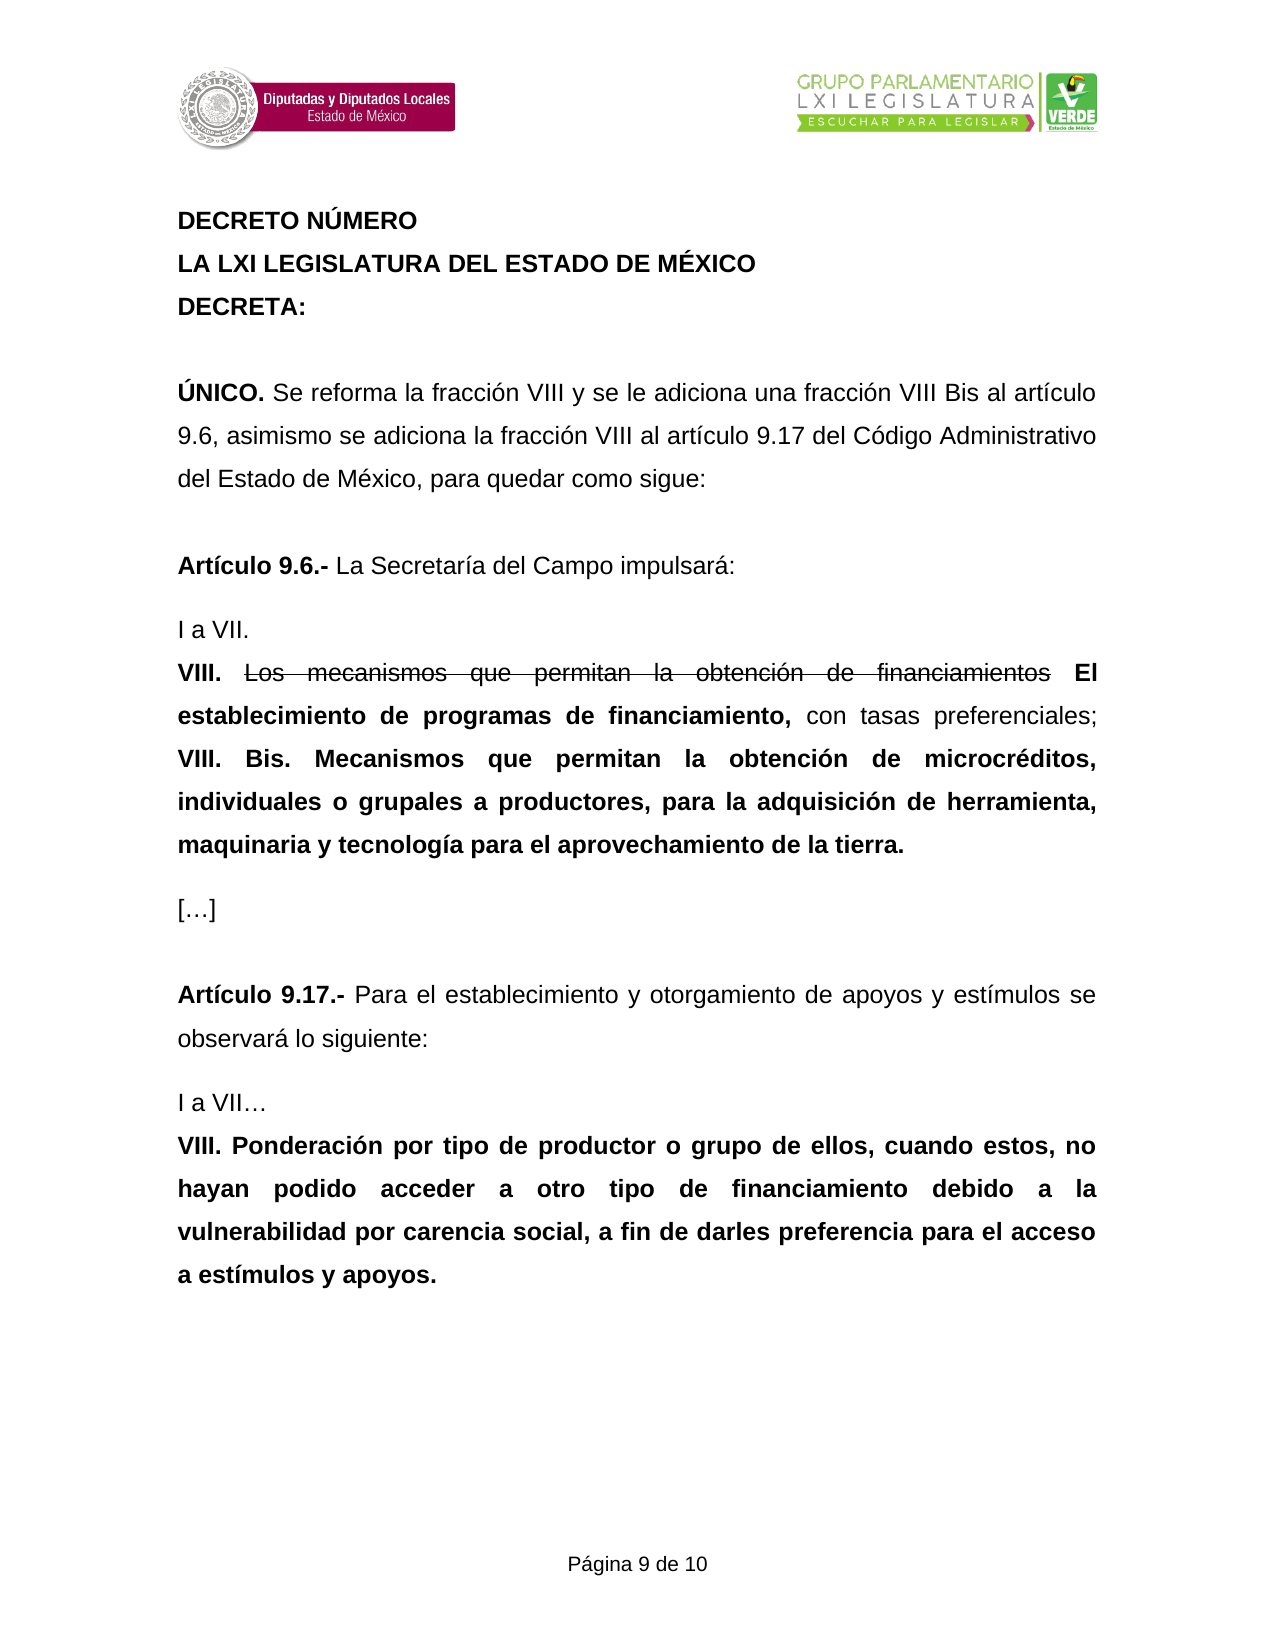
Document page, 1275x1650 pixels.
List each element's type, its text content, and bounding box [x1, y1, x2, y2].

text VIII. Los mecanismos que permitan la obtención de financiamientos El establecimiento de programas de financiamiento, con tasas preferenciales; VIII. Bis. Mecanismos que permitan la obtención de microcréditos, individuales o grupales a productores, para la adquisición de herramienta, maquinaria y tecnología para el aprovechamiento de la tierra. [177, 658, 1098, 859]
text Artículo 9.17.- Para el establecimiento y otorgamiento de apoyos y estímulos se observará lo siguiente: [177, 980, 1098, 1052]
text […] [177, 894, 1098, 923]
text ÚNICO. Se reforma la fracción VIII y se le adiciona una fracción VIII Bis al artículo 9.6, asimismo se adiciona la fracción VIII al artículo 9.17 del Código Administrativo del Estado de México, para quedar como sigue: [177, 335, 1098, 493]
text Artículo 9.6.- La Secretaría del Campo impulsará: [177, 551, 1098, 579]
text VIII. Ponderación por tipo de productor o grupo de ellos, cuando estos, no hayan podido acceder a otro tipo de financiamiento debido a la vulnerabilidad por carencia social, a fin de darles preferencia para el acceso a estímulos y apoyos. [177, 1131, 1098, 1289]
text I a VII… [177, 1087, 1098, 1116]
picture [177, 67, 456, 150]
text DECRETA: [177, 292, 1098, 321]
picture [795, 72, 1098, 132]
text DECRETO NÚMERO [177, 206, 1098, 234]
text LA LXI LEGISLATURA DEL ESTADO DE MÉXICO [177, 249, 1098, 277]
text I a VII. [177, 614, 1098, 643]
